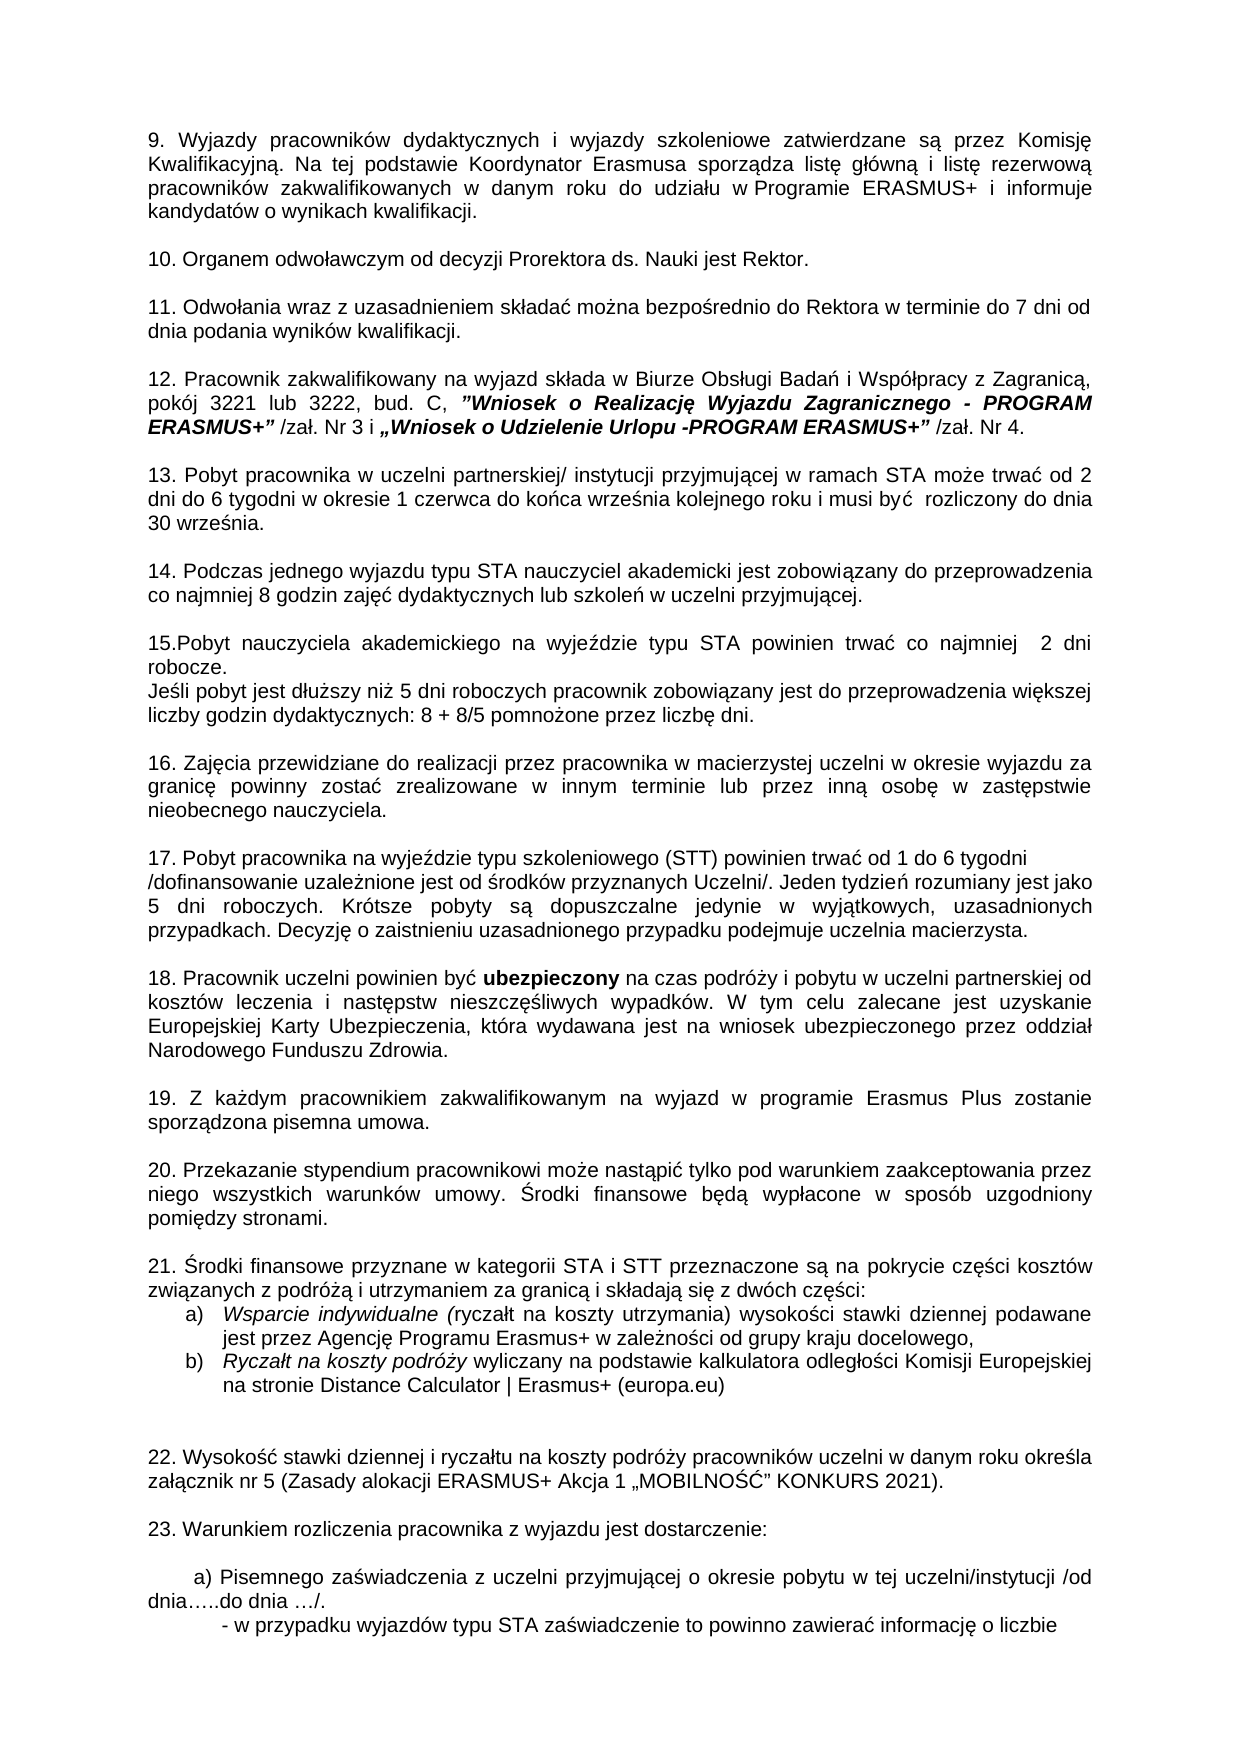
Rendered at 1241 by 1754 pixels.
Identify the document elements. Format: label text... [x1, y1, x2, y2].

text 15.Pobyt nauczyciela akademickiego na wyjeździe typu STA powinien trwać co najmniej 2 dni robocze. [148, 631, 1093, 678]
text 20. Przekazanie stypendium pracownikowi może nastąpić tylko pod warunkiem zaakceptowania przez niego wszystkich warunków umowy. Środki finansowe będą wypłacone w sposób uzgodniony pomiędzy stronami. [148, 1158, 1093, 1229]
text 10. Organem odwoławczym od decyzji Prorektora ds. Nauki jest Rektor. [148, 247, 1093, 271]
text 19. Z każdym pracownikiem zakwalifikowanym na wyjazd w programie Erasmus Plus zostanie sporządzona pisemna umowa. [148, 1086, 1093, 1134]
text Jeśli pobyt jest dłuższy niż 5 dni roboczych pracownik zobowiązany jest do przeprowadzenia większej liczby godzin dydaktycznych: 8 + 8/5 pomnożone przez liczbę dni. [148, 678, 1093, 726]
text 23. Warunkiem rozliczenia pracownika z wyjazdu jest dostarczenie: [148, 1517, 1093, 1541]
list Ryczałt na koszty podróży wyliczany na podstawie kalkulatora odległości Komisji Europejskiej na stronie Distance Calculator | Erasmus+ (europa.eu) [185, 1349, 1093, 1397]
text 13. Pobyt pracownika w uczelni partnerskiej/ instytucji przyjmującej w ramach STA może trwać od 2 dni do 6 tygodni w okresie 1 czerwca do końca września kolejnego roku i musi być rozliczony do dnia 30 września. [148, 463, 1093, 535]
text /dofinansowanie uzależnione jest od środków przyznanych Uczelni/. Jeden tydzień rozumiany jest jako 5 dni roboczych. Krótsze pobyty są dopuszczalne jedynie w wyjątkowych, uzasadnionych przypadkach. Decyzję o zaistnieniu uzasadnionego przypadku podejmuje uczelnia macierzysta. [148, 870, 1093, 942]
text 17. Pobyt pracownika na wyjeździe typu szkoleniowego (STT) powinien trwać od 1 do 6 tygodni [148, 846, 1093, 870]
text 18. Pracownik uczelni powinien być ubezpieczony na czas podróży i pobytu w uczelni partnerskiej od kosztów leczenia i następstw nieszczęśliwych wypadków. W tym celu zalecane jest uzyskanie Europejskiej Karty Ubezpieczenia, która wydawana jest na wniosek ubezpieczonego przez oddział Narodowego Funduszu Zdrowia. [148, 966, 1093, 1062]
text - w przypadku wyjazdów typu STA zaświadczenie to powinno zawierać informację o liczbie [148, 1613, 1093, 1637]
text 14. Podczas jednego wyjazdu typu STA nauczyciel akademicki jest zobowiązany do przeprowadzenia co najmniej 8 godzin zajęć dydaktycznych lub szkoleń w uczelni przyjmującej. [148, 559, 1093, 607]
text 11. Odwołania wraz z uzasadnieniem składać można bezpośrednio do Rektora w terminie do 7 dni od dnia podania wyników kwalifikacji. [148, 295, 1093, 343]
text 16. Zajęcia przewidziane do realizacji przez pracownika w macierzystej uczelni w okresie wyjazdu za granicę powinny zostać zrealizowane w innym terminie lub przez inną osobę w zastępstwie nieobecnego nauczyciela. [148, 750, 1093, 822]
list Wsparcie indywidualne (ryczałt na koszty utrzymania) wysokości stawki dziennej podawane jest przez Agencję Programu Erasmus+ w zależności od grupy kraju docelowego, [185, 1301, 1093, 1349]
text 21. Środki finansowe przyznane w kategorii STA i STT przeznaczone są na pokrycie części kosztów związanych z podróżą i utrzymaniem za granicą i składają się z dwóch części: [148, 1253, 1093, 1301]
text 22. Wysokość stawki dziennej i ryczałtu na koszty podróży pracowników uczelni w danym roku określa załącznik nr 5 (Zasady alokacji ERASMUS+ Akcja 1 „MOBILNOŚĆ” KONKURS 2021). [148, 1445, 1093, 1493]
text a) Pisemnego zaświadczenia z uczelni przyjmującej o okresie pobytu w tej uczelni/instytucji /od dnia…..do dnia …/. [148, 1565, 1093, 1613]
text 12. Pracownik zakwalifikowany na wyjazd składa w Biurze Obsługi Badań i Współpracy z Zagranicą, pokój 3221 lub 3222, bud. C, ”Wniosek o Realizację Wyjazdu Zagranicznego - PROGRAM ERASMUS+” /zał. Nr 3 i „Wniosek o Udzielenie Urlopu -PROGRAM ERASMUS+” /zał. Nr 4. [148, 367, 1093, 439]
text 9. Wyjazdy pracowników dydaktycznych i wyjazdy szkoleniowe zatwierdzane są przez Komisję Kwalifikacyjną. Na tej podstawie Koordynator Erasmusa sporządza listę główną i listę rezerwową pracowników zakwalifikowanych w danym roku do udziału w Programie ERASMUS+ i informuje kandydatów o wynikach kwalifikacji. [148, 127, 1093, 223]
